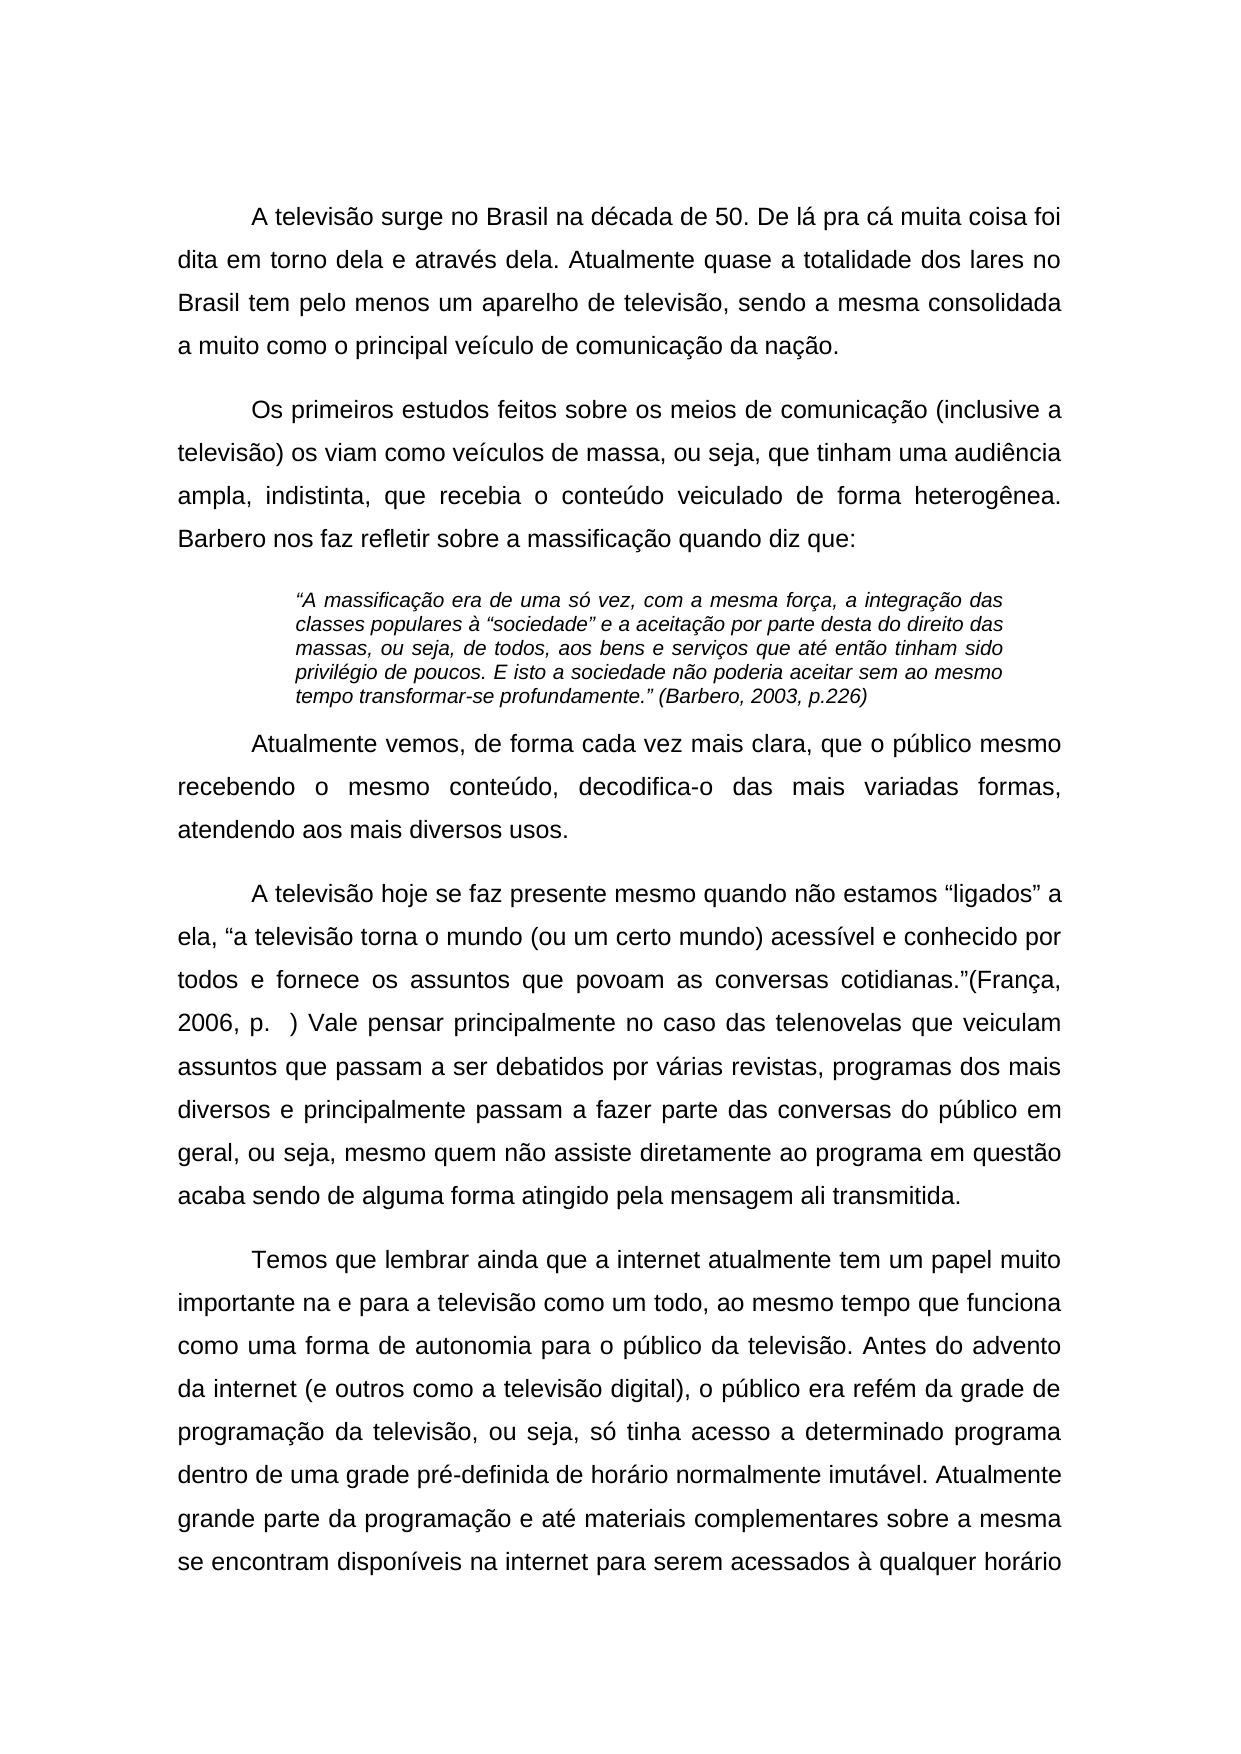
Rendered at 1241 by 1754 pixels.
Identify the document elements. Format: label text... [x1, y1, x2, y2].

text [177, 1245, 1063, 1575]
text “A massificação era de uma só vez, com a mesma força, a integração das classes populares à “sociedade” e a aceitação por parte desta do direito das massas, ou seja, de todos, aos bens e serviços que até então tinham sido privilégio de poucos. E isto a sociedade não poderia aceitar sem ao mesmo tempo transformar-se profundamente.” (Barbero, 2003, p.226) [295, 588, 1004, 708]
text A televisão hoje se faz presente mesmo quando não estamos “ligados” a ela, “a televisão torna o mundo (ou um certo mundo) acessível e conhecido por todos e fornece os assuntos que povoam as conversas cotidianas.”(França, 2006, p. ) Vale pensar principalmente no caso das telenovelas que veiculam assuntos que passam a ser debatidos por várias revistas, programas dos mais diversos e principalmente passam a fazer parte das conversas do público em geral, ou seja, mesmo quem não assiste diretamente ao programa em questão acaba sendo de alguma forma atingido pela mensagem ali transmitida. [177, 879, 1063, 1209]
text A televisão surge no Brasil na década de 50. De lá pra cá muita coisa foi dita em torno dela e através dela. Atualmente quase a totalidade dos lares no Brasil tem pelo menos um aparelho de televisão, sendo a mesma consolidada a muito como o principal veículo de comunicação da nação. [177, 201, 1063, 359]
text Atualmente vemos, de forma cada vez mais clara, que o público mesmo recebendo o mesmo conteúdo, decodifica-o das mais variadas formas, atendendo aos mais diversos usos. [177, 729, 1063, 844]
text Os primeiros estudos feitos sobre os meios de comunicação (inclusive a televisão) os viam como veículos de massa, ou seja, que tinham uma audiência ampla, indistinta, que recebia o conteúdo veiculado de forma heterogênea. Barbero nos faz refletir sobre a massificação quando diz que: [177, 395, 1063, 553]
